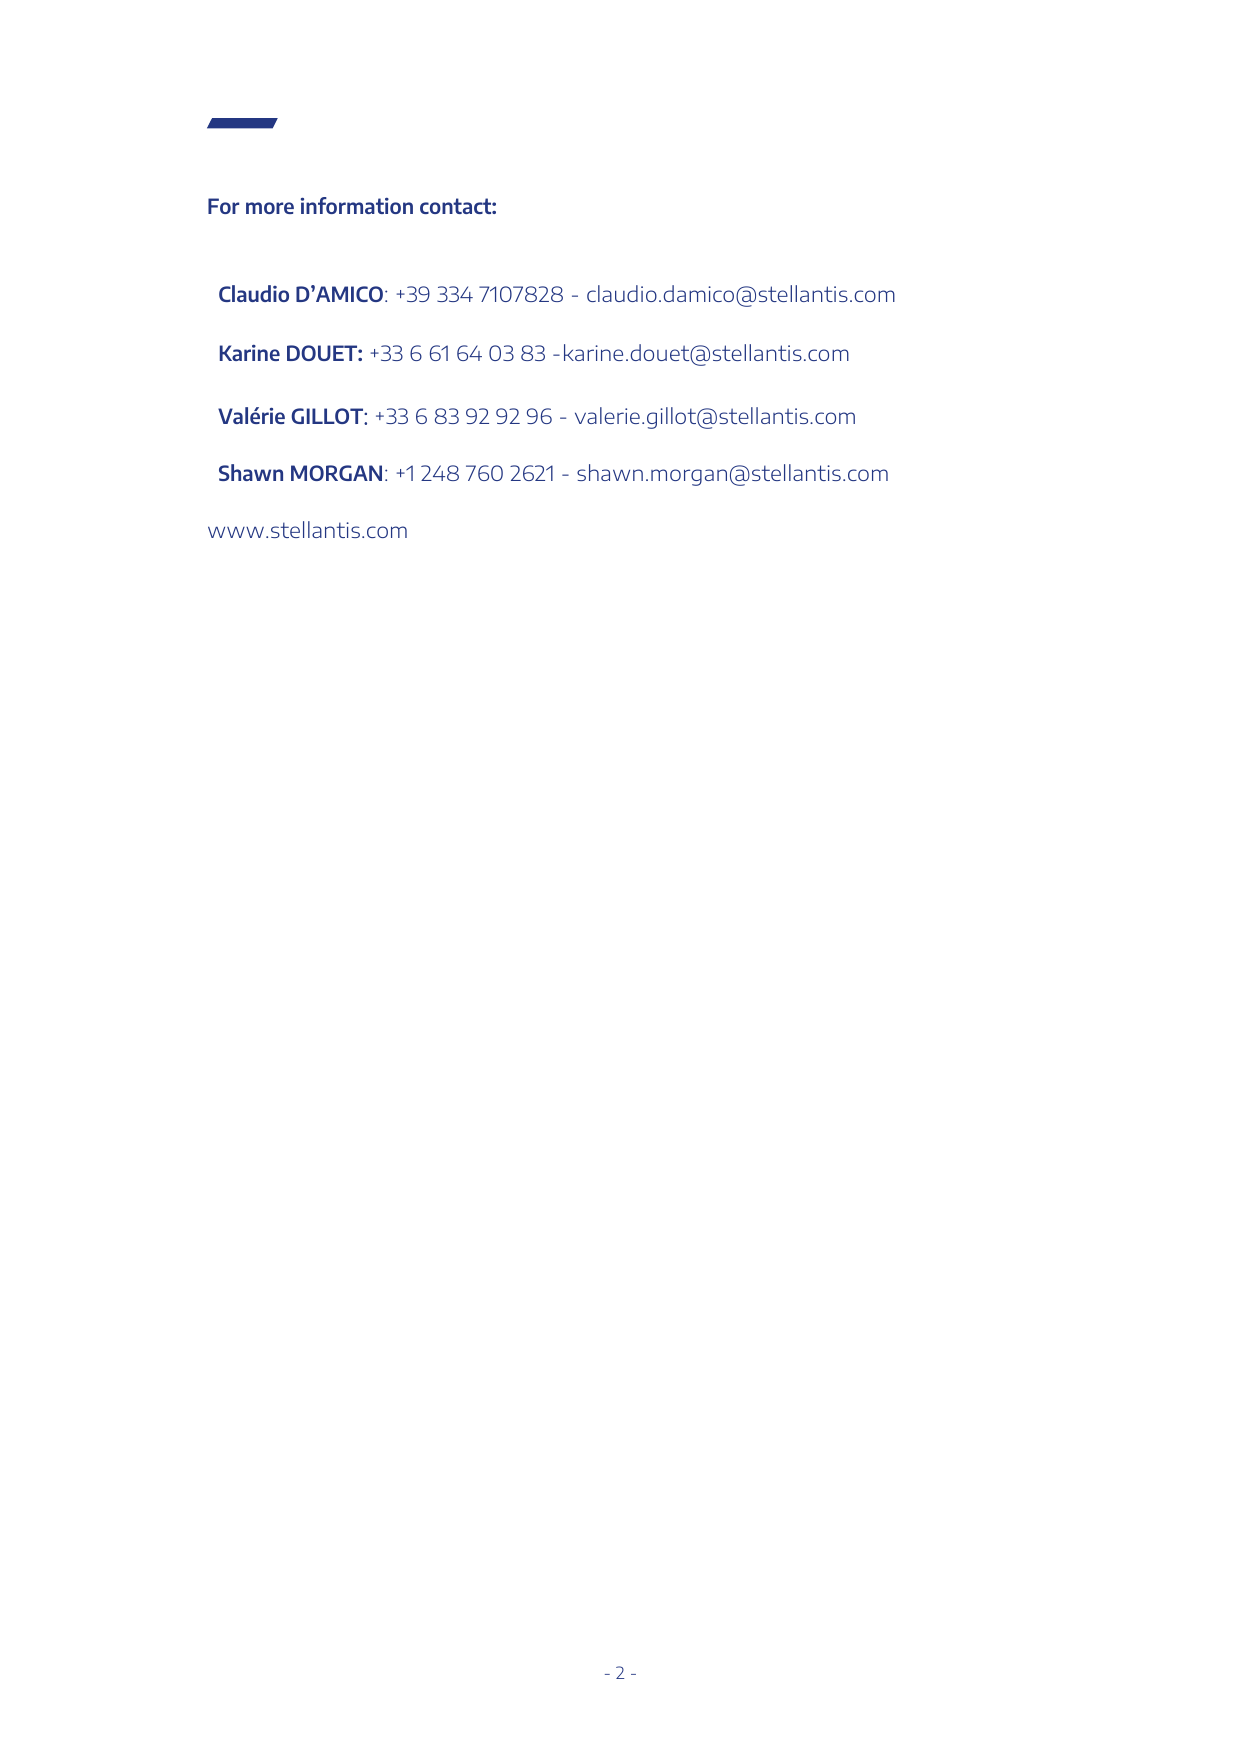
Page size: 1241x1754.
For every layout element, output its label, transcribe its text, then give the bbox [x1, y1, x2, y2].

table_header For more information contact: www.stellantis.com [207, 118, 1033, 574]
